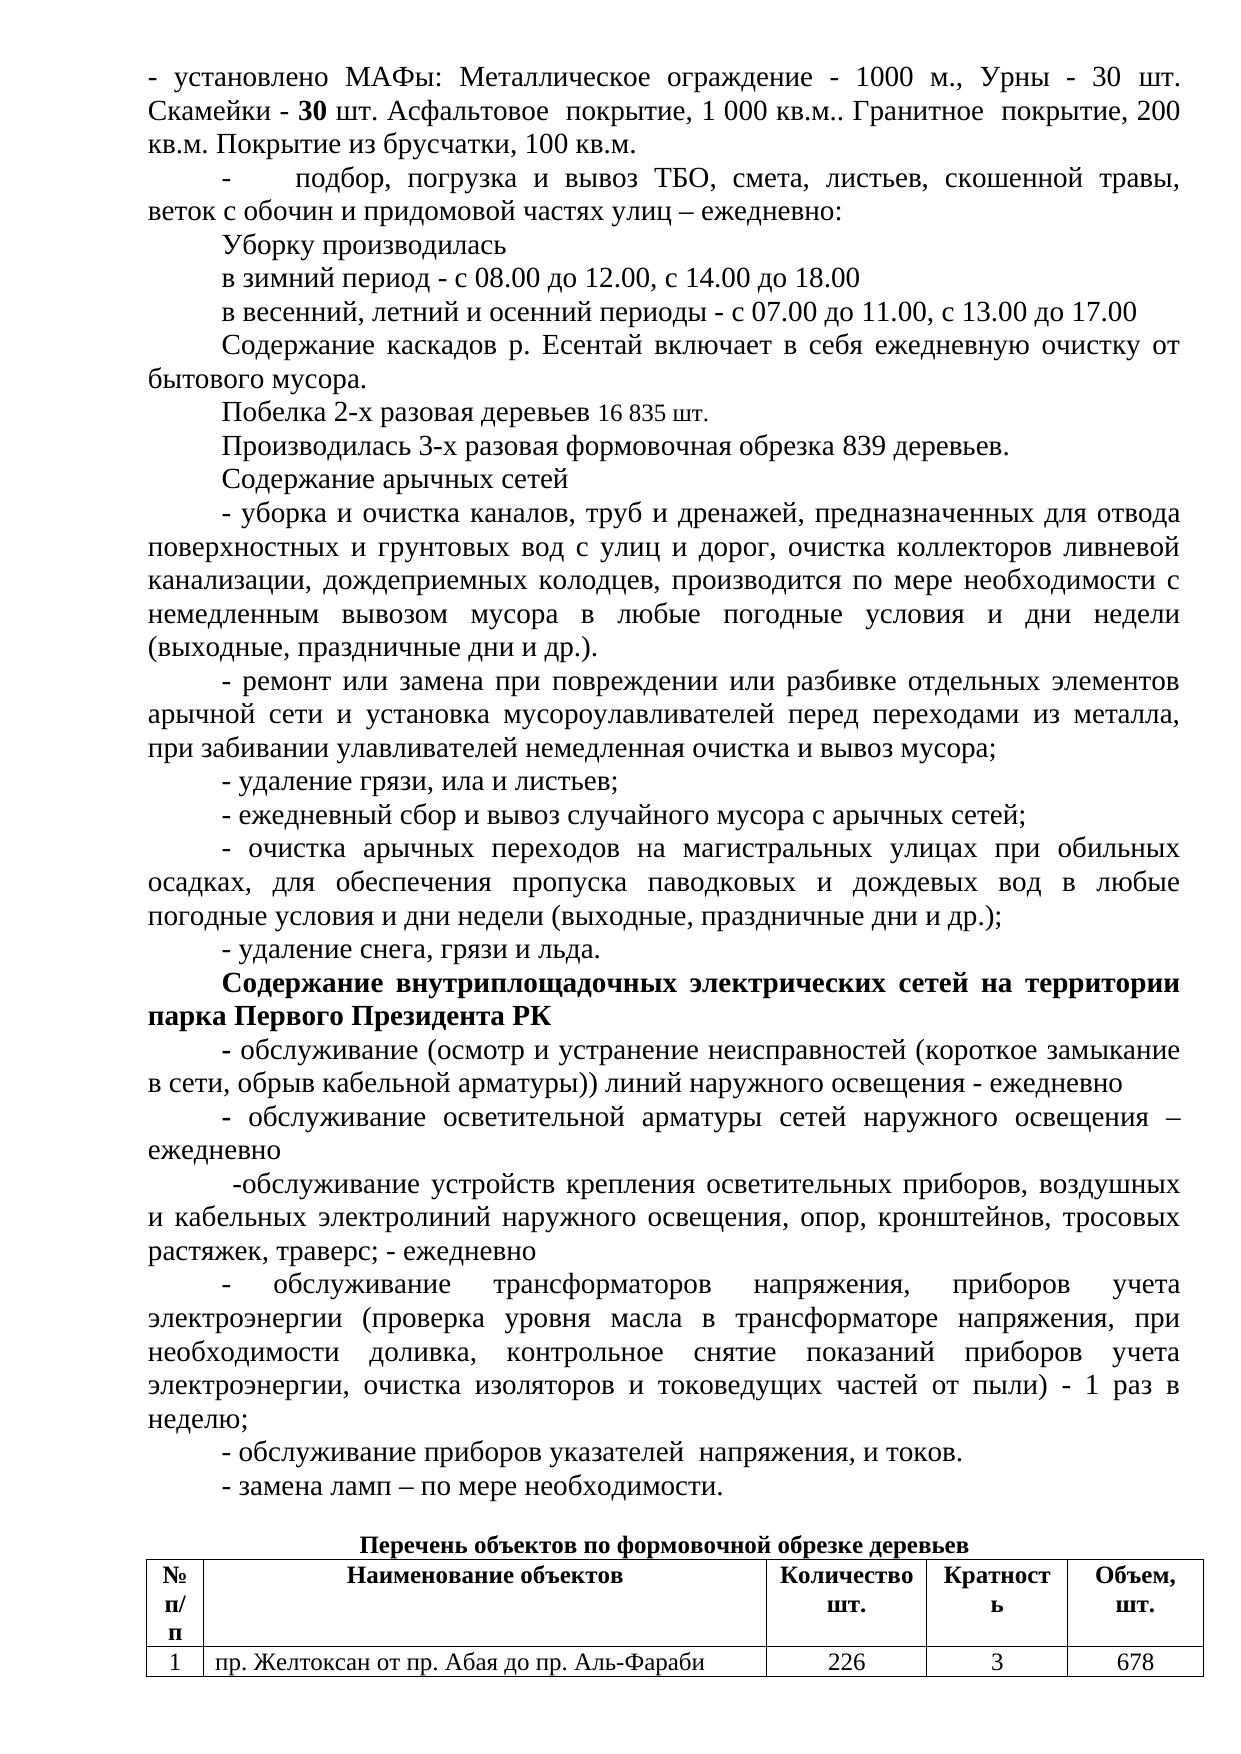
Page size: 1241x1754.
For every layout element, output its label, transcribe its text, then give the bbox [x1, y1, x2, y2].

text - удаление грязи, ила и листьев; [148, 763, 1181, 797]
text в зимний период - с 08.00 до 12.00, с 14.00 до 18.00 [148, 260, 1181, 294]
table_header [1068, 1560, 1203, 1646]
text Побелка 2-х разовая деревьев 16 835 шт. [148, 394, 1181, 428]
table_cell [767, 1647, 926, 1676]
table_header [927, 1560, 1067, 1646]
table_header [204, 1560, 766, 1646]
text - установлено МАФы: Металлическое ограждение - 1000 м., Урны - 30 шт. Скамейки - 30 шт. Асфальтовое покрытие, 1 000 кв.м.. Гранитное покрытие, 200 кв.м. Покрытие из брусчатки, 100 кв.м. [148, 59, 1181, 160]
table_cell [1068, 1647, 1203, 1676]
text - обслуживание осветительной арматуры сетей наружного освещения – ежедневно [148, 1099, 1181, 1166]
text Уборку производилась [148, 227, 1181, 260]
text - обслуживание приборов указателей напряжения, и токов. [148, 1434, 1181, 1468]
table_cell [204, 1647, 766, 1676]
text - удаление снега, грязи и льда. [148, 931, 1181, 965]
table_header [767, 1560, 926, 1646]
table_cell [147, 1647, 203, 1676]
text - ежедневный сбор и вывоз случайного мусора с арычных сетей; [148, 797, 1181, 831]
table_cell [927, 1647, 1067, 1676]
text - ремонт или замена при повреждении или разбивке отдельных элементов арычной сети и установка мусороулавливателей перед переходами из металла, при забивании улавливателей немедленная очистка и вывоз мусора; [148, 663, 1181, 763]
text - обслуживание трансформаторов напряжения, приборов учета электроэнергии (проверка уровня масла в трансформаторе напряжения, при необходимости доливка, контрольное снятие показаний приборов учета электроэнергии, очистка изоляторов и токоведущих частей от пыли) - 1 раз в неделю; [148, 1267, 1181, 1434]
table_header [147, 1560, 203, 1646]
text - уборка и очистка каналов, труб и дренажей, предназначенных для отвода поверхностных и грунтовых вод с улиц и дорог, очистка коллекторов ливневой канализации, дождеприемных колодцев, производится по мере необходимости с немедленным вывозом мусора в любые погодные условия и дни недели (выходные, праздничные дни и др.). [148, 495, 1181, 663]
text Содержание арычных сетей [148, 462, 1181, 495]
text Содержание внутриплощадочных электрических сетей на территории парка Первого Президента РК [148, 965, 1181, 1032]
text - обслуживание (осмотр и устранение неисправностей (короткое замыкание в сети, обрыв кабельной арматуры)) линий наружного освещения - ежедневно [148, 1032, 1181, 1099]
text Перечень объектов по формовочной обрезке деревьев [148, 1530, 1181, 1559]
text -обслуживание устройств крепления осветительных приборов, воздушных и кабельных электролиний наружного освещения, опор, кронштейнов, тросовых растяжек, траверс; - ежедневно [148, 1166, 1181, 1267]
text - очистка арычных переходов на магистральных улицах при обильных осадках, для обеспечения пропуска паводковых и дождевых вод в любые погодные условия и дни недели (выходные, праздничные дни и др.); [148, 831, 1181, 931]
text Производилась 3-х разовая формовочная обрезка 839 деревьев. [148, 428, 1181, 462]
text - замена ламп – по мере необходимости. [148, 1468, 1181, 1501]
text Содержание каскадов р. Есентай включает в себя ежедневную очистку от бытового мусора. [148, 327, 1181, 394]
list подбор, погрузка и вывоз ТБО, смета, листьев, скошенной травы, веток с обочин и придомовой частях улиц – ежедневно: [148, 160, 1181, 227]
text в весенний, летний и осенний периоды - с 07.00 до 11.00, с 13.00 до 17.00 [148, 294, 1181, 327]
